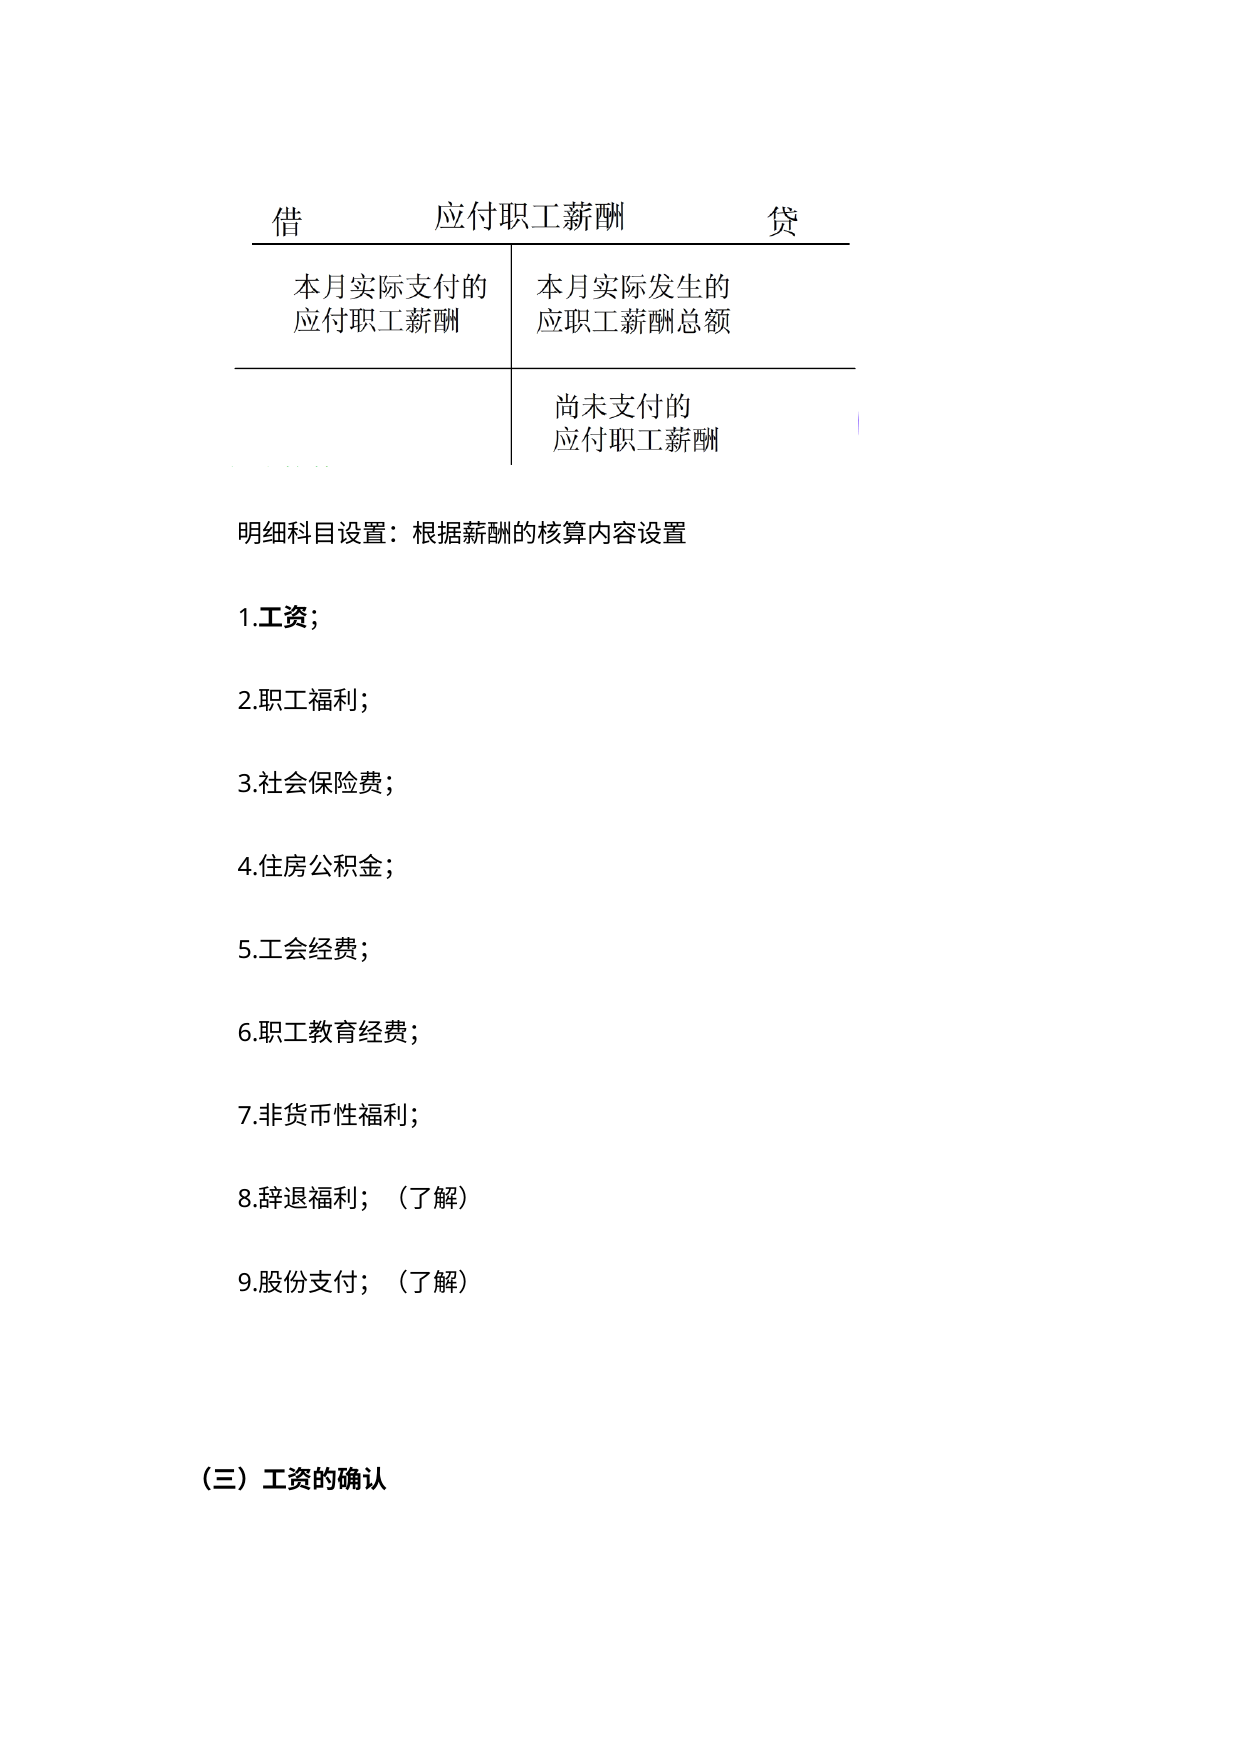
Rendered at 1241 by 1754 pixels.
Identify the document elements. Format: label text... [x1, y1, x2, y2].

text 1.工资； [187, 583, 1053, 648]
text 5.工会经费； [187, 915, 1053, 980]
text 9.股份支付；（了解） [187, 1248, 1053, 1313]
text 7.非货币性福利； [187, 1081, 1053, 1146]
list 工资的确认 [187, 1445, 1053, 1510]
text 8.辞退福利；（了解） [187, 1164, 1053, 1229]
text 6.职工教育经费； [187, 998, 1053, 1063]
text 4.住房公积金； [187, 832, 1053, 897]
text 3.社会保险费； [187, 749, 1053, 814]
text 明细科目设置：根据薪酬的核算内容设置 [187, 499, 1053, 564]
picture [231, 162, 859, 467]
text 2.职工福利； [187, 666, 1053, 731]
